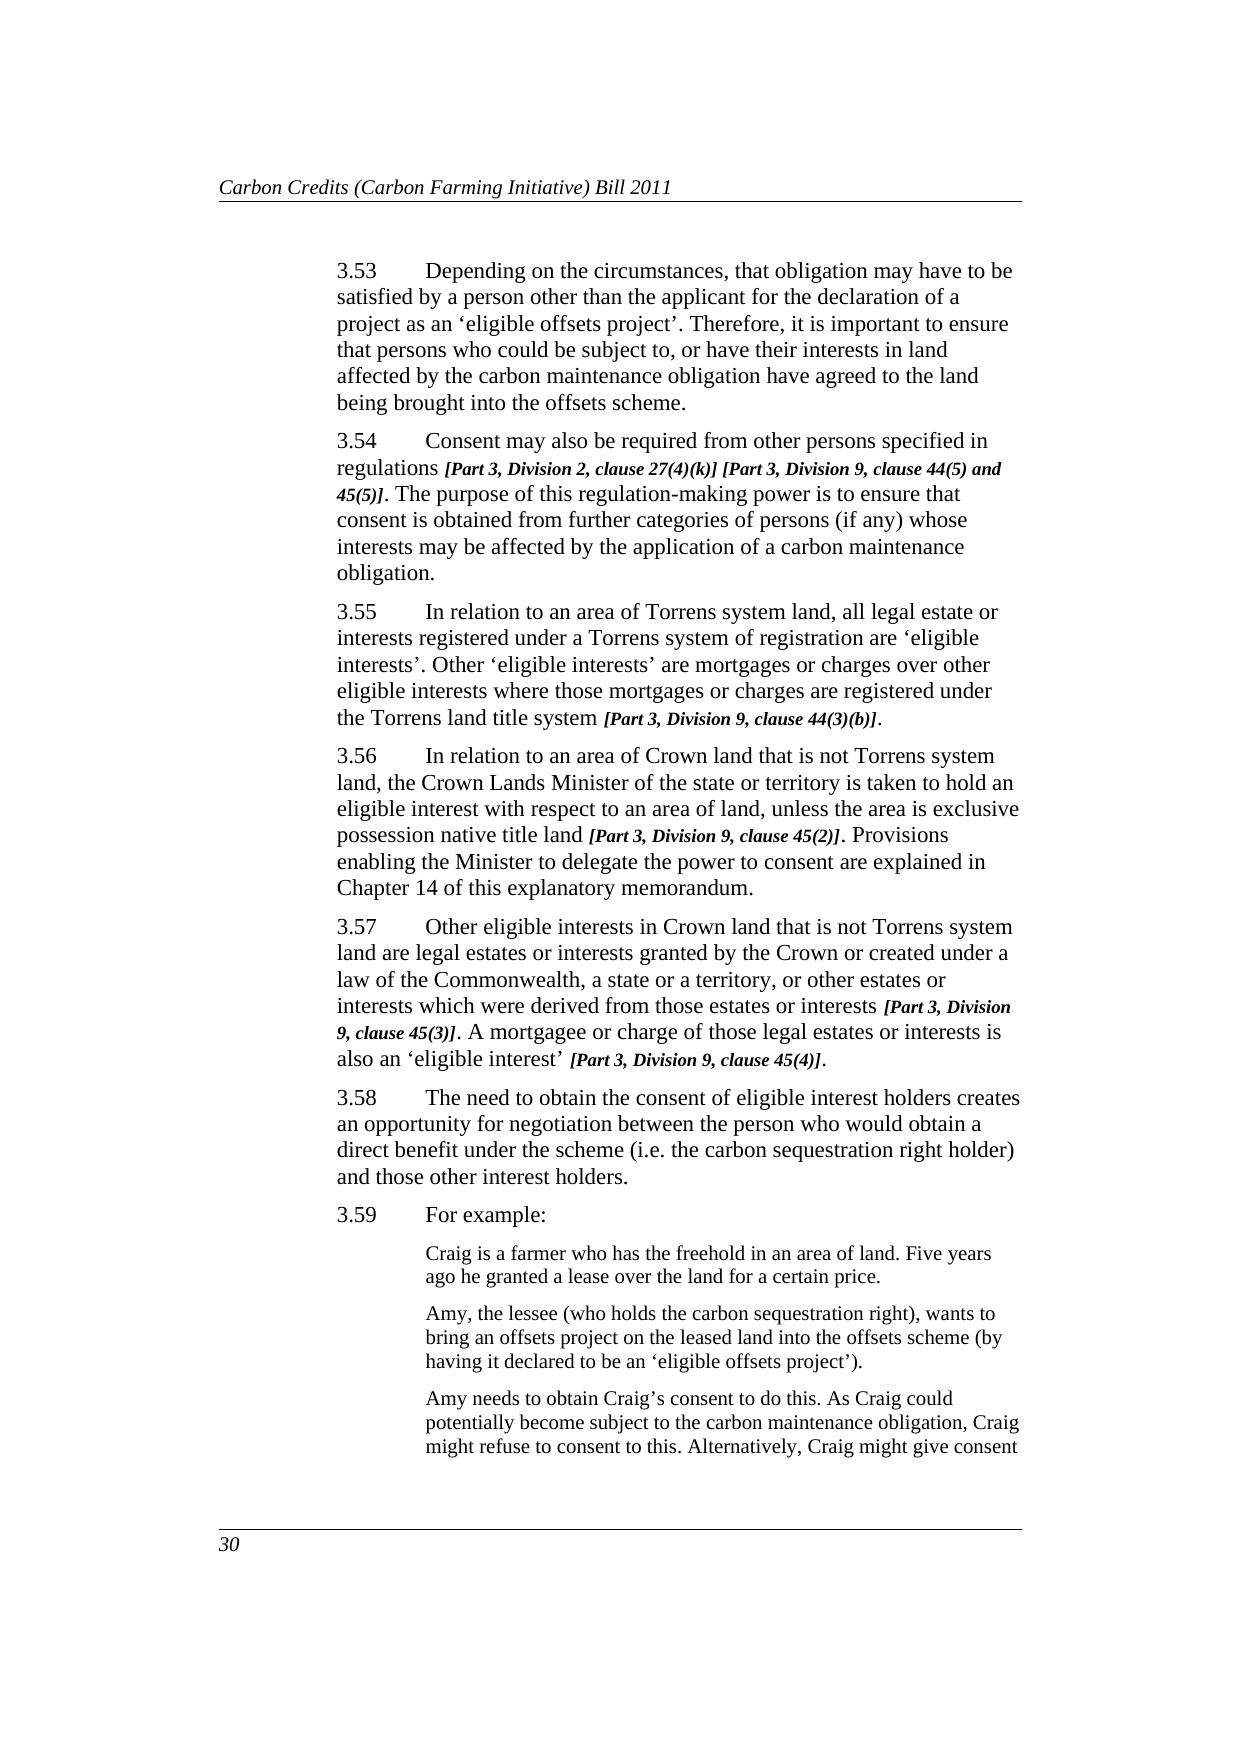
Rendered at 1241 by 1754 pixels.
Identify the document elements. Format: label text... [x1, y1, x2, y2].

list For example: [337, 1202, 1022, 1228]
list In relation to an area of Torrens system land, all legal estate or interests registered under a Torrens system of registration are ‘eligible interests’. Other ‘eligible interests’ are mortgages or charges over other eligible interests where those mortgages or charges are registered under the Torrens land title system [Part 3, Division 9, clause 44(3)(b)]. [337, 598, 1022, 730]
list The need to obtain the consent of eligible interest holders creates an opportunity for negotiation between the person who would obtain a direct benefit under the scheme (i.e. the carbon sequestration right holder) and those other interest holders. [337, 1084, 1022, 1189]
list Depending on the circumstances, that obligation may have to be satisfied by a person other than the applicant for the declaration of a project as an ‘eligible offsets project’. Therefore, it is important to ensure that persons who could be subject to, or have their interests in land affected by the carbon maintenance obligation have agreed to the land being brought into the offsets scheme. [337, 257, 1022, 415]
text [425, 1386, 1022, 1458]
text Craig is a farmer who has the freehold in an area of land. Five years ago he granted a lease over the land for a certain price. [425, 1240, 1022, 1288]
list In relation to an area of Crown land that is not Torrens system land, the Crown Lands Minister of the state or territory is taken to hold an eligible interest with respect to an area of land, unless the area is exclusive possession native title land [Part 3, Division 9, clause 45(2)]. Provisions enabling the Minister to delegate the power to consent are explained in Chapter 14 of this explanatory memorandum. [337, 742, 1022, 901]
list Other eligible interests in Crown land that is not Torrens system land are legal estates or interests granted by the Crown or created under a law of the Commonwealth, a state or a territory, or other estates or interests which were derived from those estates or interests [Part 3, Division 9, clause 45(3)]. A mortgagee or charge of those legal estates or interests is also an ‘eligible interest’ [Part 3, Division 9, clause 45(4)]. [337, 913, 1022, 1071]
text Amy, the lessee (who holds the carbon sequestration right), wants to bring an offsets project on the leased land into the offsets scheme (by having it declared to be an ‘eligible offsets project’). [425, 1301, 1022, 1373]
list Consent may also be required from other persons specified in regulations [Part 3, Division 2, clause 27(4)(k)] [Part 3, Division 9, clause 44(5) and 45(5)]. The purpose of this regulation-making power is to ensure that consent is obtained from further categories of persons (if any) whose interests may be affected by the application of a carbon maintenance obligation. [337, 427, 1022, 586]
